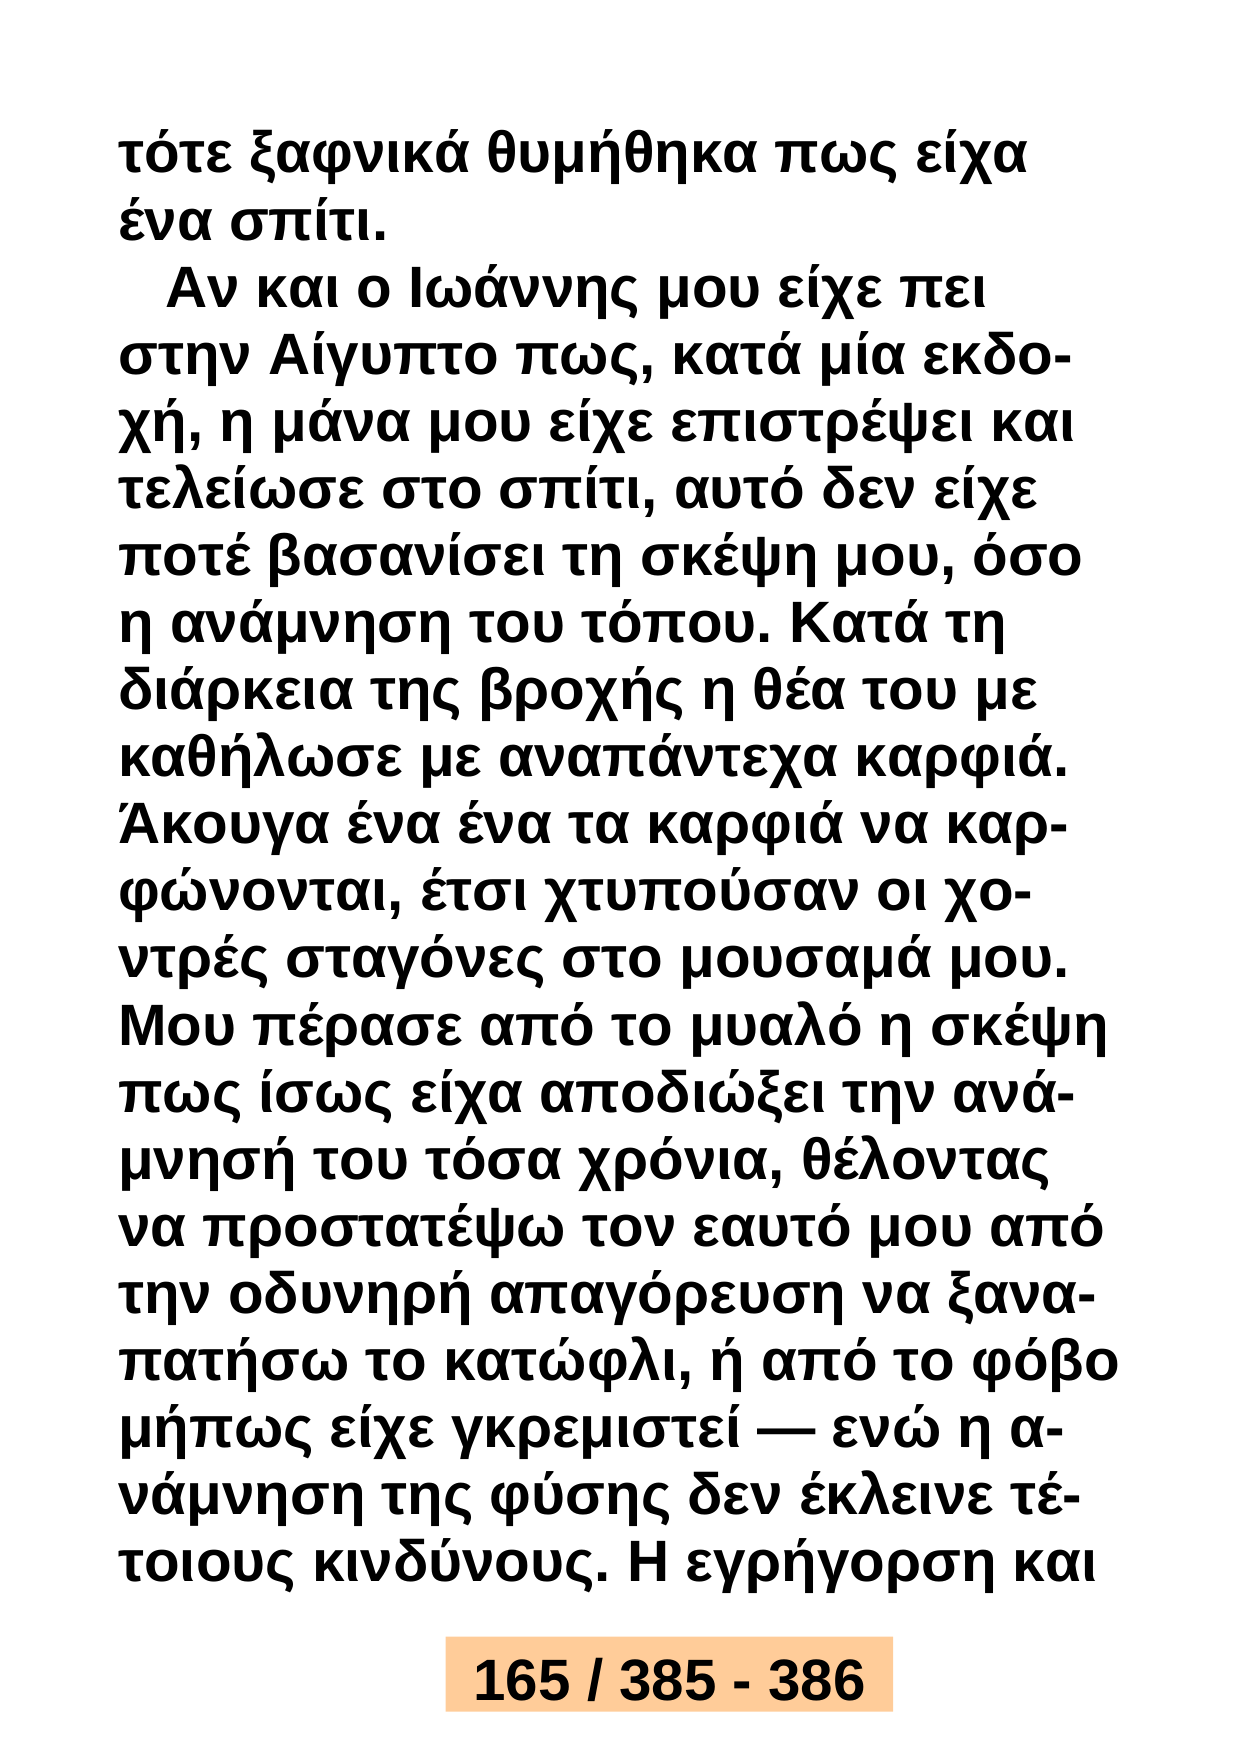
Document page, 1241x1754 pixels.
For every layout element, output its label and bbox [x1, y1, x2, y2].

text [118, 252, 1122, 1594]
text [118, 118, 1122, 252]
